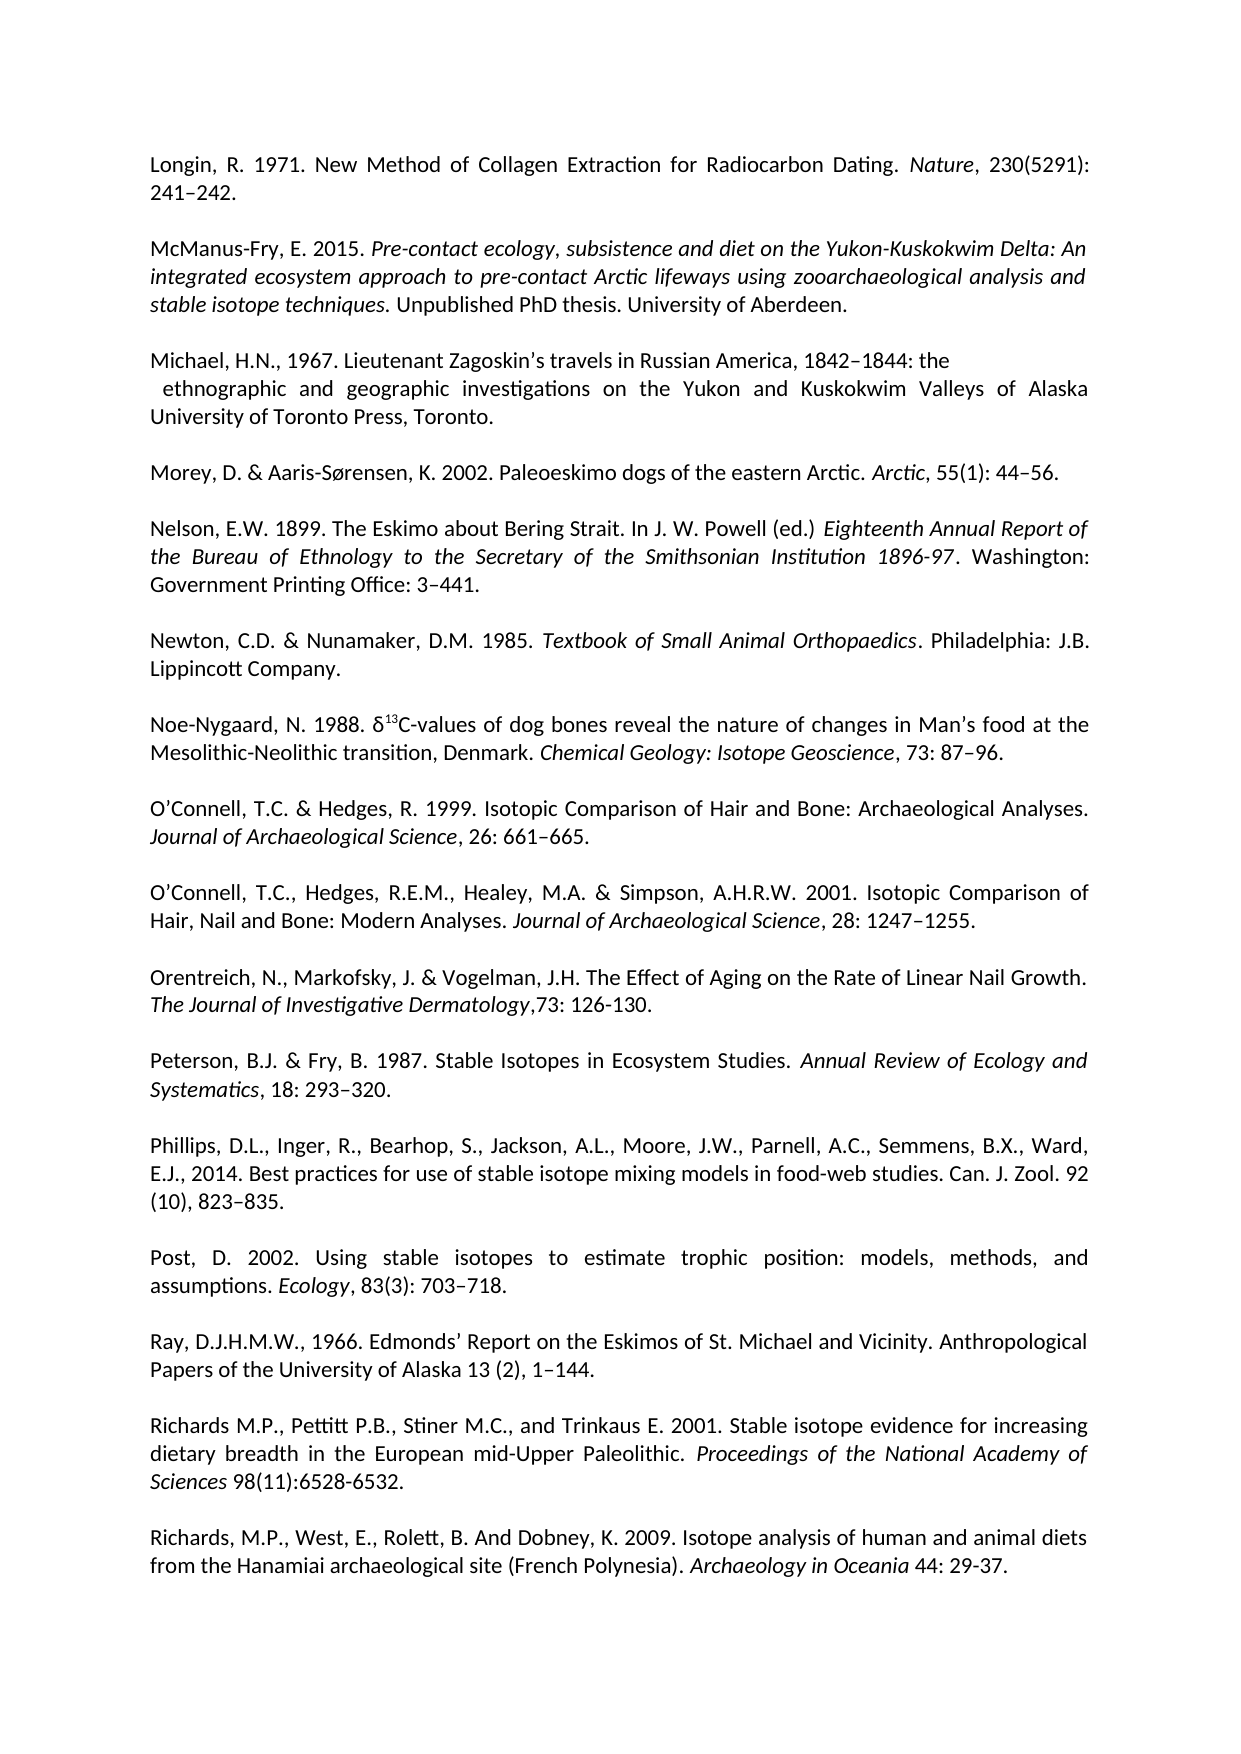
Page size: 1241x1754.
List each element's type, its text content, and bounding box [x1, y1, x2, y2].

text Orentreich, N., Markofsky, J. & Vogelman, J.H. The Effect of Aging on the Rate of Linear Nail Growth. The Journal of Investigative Dermatology,73: 126-130. [150, 963, 1090, 1019]
text Michael, H.N., 1967. Lieutenant Zagoskin’s travels in Russian America, 1842–1844: the [150, 346, 1090, 374]
text Richards, M.P., West, E., Rolett, B. And Dobney, K. 2009. Isotope analysis of human and animal diets from the Hanamiai archaeological site (French Polynesia). Archaeology in Oceania 44: 29-37. [150, 1523, 1090, 1579]
text Morey, D. & Aaris-Sørensen, K. 2002. Paleoeskimo dogs of the eastern Arctic. Arctic, 55(1): 44–56. [150, 458, 1090, 486]
text Peterson, B.J. & Fry, B. 1987. Stable Isotopes in Ecosystem Studies. Annual Review of Ecology and Systematics, 18: 293–320. [150, 1047, 1090, 1103]
text Noe-Nygaard, N. 1988. δ13C-values of dog bones reveal the nature of changes in Man’s food at the Mesolithic-Neolithic transition, Denmark. Chemical Geology: Isotope Geoscience, 73: 87–96. [150, 710, 1090, 766]
text ethnographic and geographic investigations on the Yukon and Kuskokwim Valleys of Alaska University of Toronto Press, Toronto. [150, 374, 1090, 430]
text O’Connell, T.C., Hedges, R.E.M., Healey, M.A. & Simpson, A.H.R.W. 2001. Isotopic Comparison of Hair, Nail and Bone: Modern Analyses. Journal of Archaeological Science, 28: 1247–1255. [150, 878, 1090, 934]
text Nelson, E.W. 1899. The Eskimo about Bering Strait. In J. W. Powell (ed.) Eighteenth Annual Report of the Bureau of Ethnology to the Secretary of the Smithsonian Institution 1896-97. Washington: Government Printing Office: 3–441. [150, 514, 1090, 598]
text Phillips, D.L., Inger, R., Bearhop, S., Jackson, A.L., Moore, J.W., Parnell, A.C., Semmens, B.X., Ward, E.J., 2014. Best practices for use of stable isotope mixing models in food-web studies. Can. J. Zool. 92 (10), 823–835. [150, 1131, 1090, 1215]
text Ray, D.J.H.M.W., 1966. Edmonds’ Report on the Eskimos of St. Michael and Vicinity. Anthropological Papers of the University of Alaska 13 (2), 1–144. [150, 1327, 1090, 1383]
text Newton, C.D. & Nunamaker, D.M. 1985. Textbook of Small Animal Orthopaedics. Philadelphia: J.B. Lippincott Company. [150, 626, 1090, 682]
text O’Connell, T.C. & Hedges, R. 1999. Isotopic Comparison of Hair and Bone: Archaeological Analyses. Journal of Archaeological Science, 26: 661–665. [150, 794, 1090, 851]
text Longin, R. 1971. New Method of Collagen Extraction for Radiocarbon Dating. Nature, 230(5291): 241–242. [150, 150, 1090, 206]
text McManus-Fry, E. 2015. Pre-contact ecology, subsistence and diet on the Yukon-Kuskokwim Delta: An integrated ecosystem approach to pre-contact Arctic lifeways using zooarchaeological analysis and stable isotope techniques. Unpublished PhD thesis. University of Aberdeen. [150, 234, 1090, 318]
text Richards M.P., Pettitt P.B., Stiner M.C., and Trinkaus E. 2001. Stable isotope evidence for increasing dietary breadth in the European mid-Upper Paleolithic. Proceedings of the National Academy of Sciences 98(11):6528-6532. [150, 1411, 1090, 1495]
text Post, D. 2002. Using stable isotopes to estimate trophic position: models, methods, and assumptions. Ecology, 83(3): 703–718. [150, 1243, 1090, 1299]
